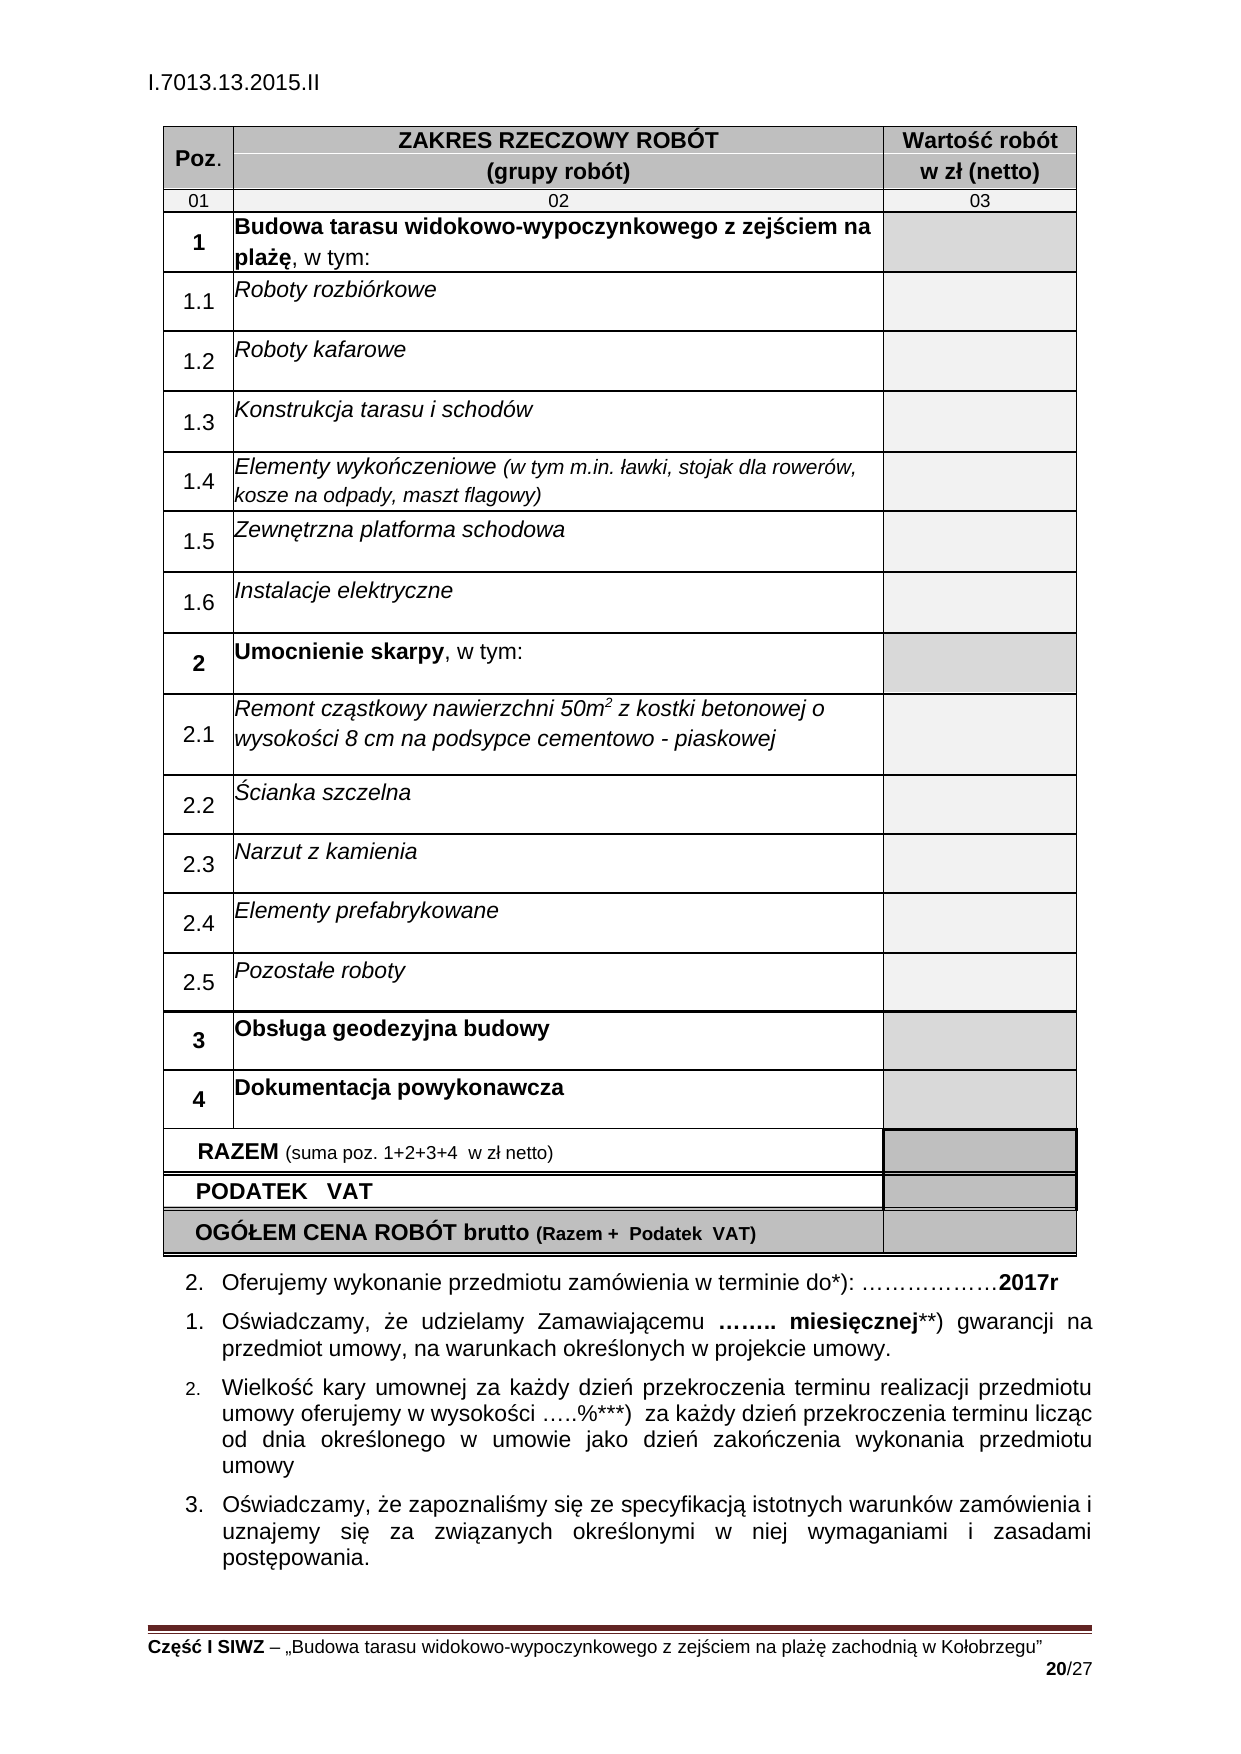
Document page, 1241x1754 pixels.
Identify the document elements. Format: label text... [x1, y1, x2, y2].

table_cell 01 [164, 190, 233, 211]
table_cell Budowa tarasu widokowo-wypoczynkowego z zejściem na plażę, w tym: [234, 213, 883, 271]
table_cell [884, 1013, 1076, 1069]
table_cell OGÓŁEM CENA ROBÓT brutto (Razem + Podatek VAT) [164, 1211, 883, 1252]
table_cell [884, 512, 1076, 571]
table_cell 2.3 [164, 835, 233, 892]
table_cell Elementy prefabrykowane [234, 894, 883, 952]
table_cell [884, 1211, 1076, 1252]
table_cell Obsługa geodezyjna budowy [234, 1013, 883, 1069]
table_cell [884, 954, 1076, 1010]
table_cell (grupy robót) [234, 154, 883, 188]
table_cell [884, 273, 1076, 330]
table_cell 1.5 [164, 512, 233, 571]
table_cell 4 [164, 1071, 233, 1128]
table_cell 1.1 [164, 273, 233, 330]
list Wielkość kary umownej za każdy dzień przekroczenia terminu realizacji przedmiotu umowy oferujemy w wysokości …..%***) za każdy dzień przekroczenia terminu licząc od dnia określonego w umowie jako dzień zakończenia wykonania przedmiotu umowy [185, 1373, 1092, 1479]
table_cell 1 [164, 213, 233, 271]
table_cell 02 [234, 190, 883, 211]
table_cell w zł (netto) [884, 154, 1076, 188]
table_cell [885, 1176, 1075, 1206]
table_cell Roboty kafarowe [234, 332, 883, 390]
table_cell Remont cząstkowy nawierzchni 50m2 z kostki betonowej o wysokości 8 cm na podsypce cementowo - piaskowej [234, 695, 883, 774]
table_cell 2.1 [164, 695, 233, 774]
table_header Poz. [164, 127, 233, 188]
table_header Wartość robót [884, 127, 1076, 153]
table_cell 03 [884, 190, 1076, 211]
table_cell 2.5 [164, 954, 233, 1010]
table_cell [885, 1131, 1075, 1171]
table_cell [884, 835, 1076, 892]
table_cell [884, 332, 1076, 390]
list Oświadczamy, że udzielamy Zamawiającemu …….. miesięcznej**) gwarancji na przedmiot umowy, na warunkach określonych w projekcie umowy. [185, 1308, 1092, 1361]
table_cell [884, 695, 1076, 774]
table_cell 1.2 [164, 332, 233, 390]
table_cell Konstrukcja tarasu i schodów [234, 392, 883, 451]
list Oświadczamy, że zapoznaliśmy się ze specyfikacją istotnych warunków zamówienia i uznajemy się za związanych określonymi w niej wymaganiami i zasadami postępowania. [185, 1491, 1092, 1570]
table_cell [884, 776, 1076, 833]
table_cell RAZEM (suma poz. 1+2+3+4 w zł netto) [164, 1129, 882, 1171]
table_cell [884, 573, 1076, 632]
table_cell [884, 1071, 1076, 1128]
table_cell Narzut z kamienia [234, 835, 883, 892]
table_cell Instalacje elektryczne [234, 573, 883, 632]
table_cell [884, 213, 1076, 271]
table_header ZAKRES RZECZOWY ROBÓT [234, 127, 883, 153]
table_cell 2.4 [164, 894, 233, 952]
table_cell [884, 453, 1076, 510]
table_cell PODATEK VAT [164, 1176, 882, 1206]
table_cell Elementy wykończeniowe (w tym m.in. ławki, stojak dla rowerów, kosze na odpady, maszt flagowy) [234, 453, 883, 510]
table_cell Umocnienie skarpy, w tym: [234, 634, 883, 692]
table_cell Roboty rozbiórkowe [234, 273, 883, 330]
table_cell Zewnętrzna platforma schodowa [234, 512, 883, 571]
table_cell Ścianka szczelna [234, 776, 883, 833]
table_cell Pozostałe roboty [234, 954, 883, 1010]
list Oferujemy wykonanie przedmiotu zamówienia w terminie do*): ………………2017r [185, 1269, 1092, 1296]
table_cell 3 [164, 1013, 233, 1069]
table_cell [884, 894, 1076, 952]
table_cell 1.4 [164, 453, 233, 510]
table_cell Dokumentacja powykonawcza [234, 1071, 883, 1128]
table_cell [884, 392, 1076, 451]
table_cell 1.6 [164, 573, 233, 632]
table_cell 1.3 [164, 392, 233, 451]
table_cell 2 [164, 634, 233, 692]
table_cell 2.2 [164, 776, 233, 833]
table_cell [884, 634, 1076, 692]
